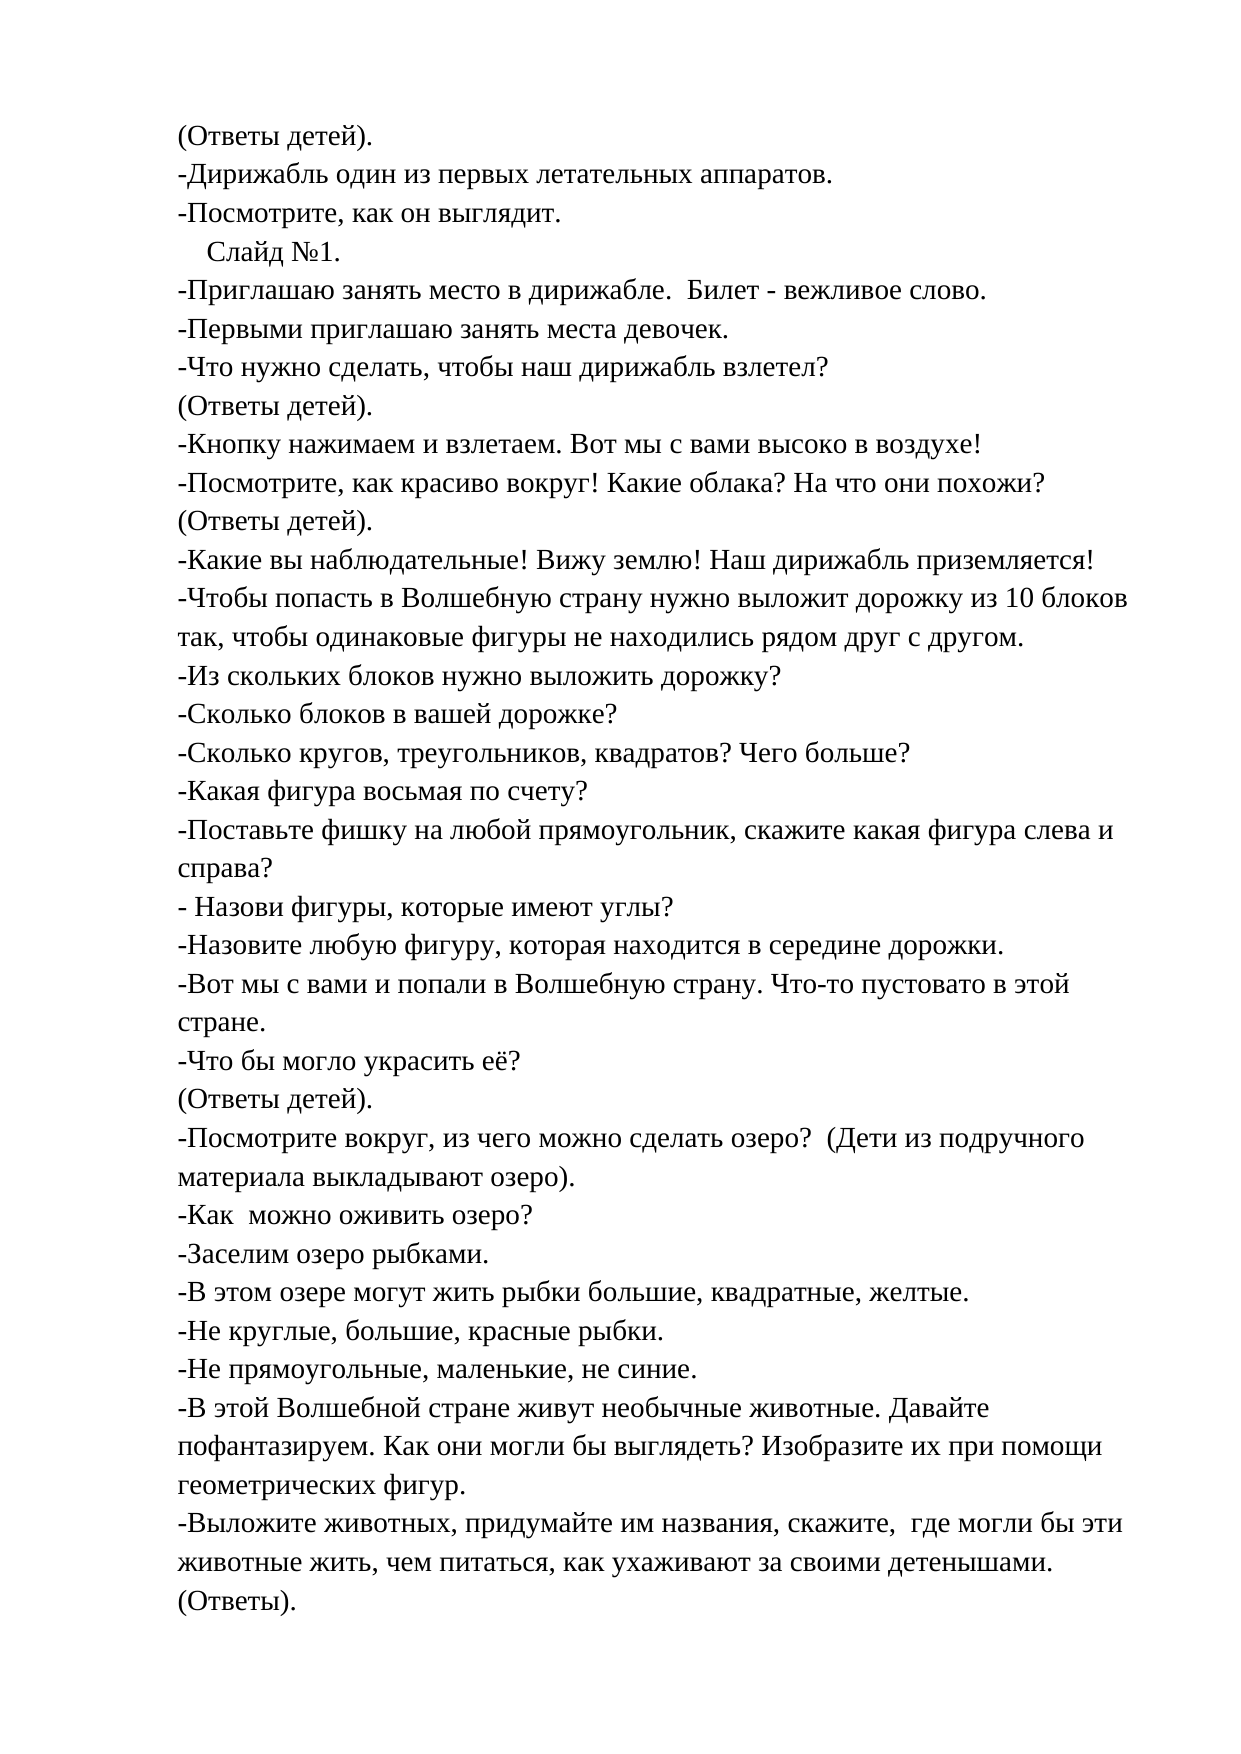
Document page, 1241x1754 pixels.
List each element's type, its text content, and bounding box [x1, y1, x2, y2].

text -Посмотрите, как он выглядит. [177, 195, 1152, 229]
text (Ответы детей). [177, 118, 1152, 152]
text -В этом озере могут жить рыбки большие, квадратные, желтые. [177, 1274, 1152, 1308]
text -Из скольких блоков нужно выложить дорожку? [177, 658, 1152, 691]
text -Что бы могло украсить её? [177, 1043, 1152, 1077]
text -Посмотрите вокруг, из чего можно сделать озеро? (Дети из подручного материала выкладывают озеро). [177, 1120, 1152, 1192]
text -Посмотрите, как красиво вокруг! Какие облака? На что они похожи? [177, 465, 1152, 498]
text -Сколько блоков в вашей дорожке? [177, 696, 1152, 730]
text -В этой Волшебной стране живут необычные животные. Давайте пофантазируем. Как они могли бы выглядеть? Изобразите их при помощи геометрических фигур. [177, 1390, 1152, 1501]
text - Назови фигуры, которые имеют углы? [177, 889, 1152, 922]
text -Дирижабль один из первых летательных аппаратов. [177, 157, 1152, 190]
text (Ответы детей). [177, 388, 1152, 421]
text -Первыми приглашаю занять места девочек. [177, 311, 1152, 344]
text Слайд №1. [177, 234, 1152, 267]
text -Выложите животных, придумайте им названия, скажите, где могли бы эти животные жить, чем питаться, как ухаживают за своими детенышами. [177, 1506, 1152, 1578]
text -Какая фигура восьмая по счету? [177, 773, 1152, 807]
text -Поставьте фишку на любой прямоугольник, скажите какая фигура слева и справа? [177, 812, 1152, 884]
text -Чтобы попасть в Волшебную страну нужно выложит дорожку из 10 блоков так, чтобы одинаковые фигуры не находились рядом друг с другом. [177, 581, 1152, 653]
text -Сколько кругов, треугольников, квадратов? Чего больше? [177, 735, 1152, 768]
text -Не круглые, большие, красные рыбки. [177, 1313, 1152, 1346]
text -Заселим озеро рыбками. [177, 1236, 1152, 1269]
text (Ответы детей). [177, 503, 1152, 537]
text -Какие вы наблюдательные! Вижу землю! Наш дирижабль приземляется! [177, 542, 1152, 576]
text -Вот мы с вами и попали в Волшебную страну. Что-то пустовато в этой стране. [177, 966, 1152, 1038]
text -Как можно оживить озеро? [177, 1197, 1152, 1231]
text -Что нужно сделать, чтобы наш дирижабль взлетел? [177, 349, 1152, 383]
text (Ответы детей). [177, 1082, 1152, 1115]
text -Не прямоугольные, маленькие, не синие. [177, 1351, 1152, 1385]
text -Кнопку нажимаем и взлетаем. Вот мы с вами высоко в воздухе! [177, 426, 1152, 460]
text -Приглашаю занять место в дирижабле. Билет - вежливое слово. [177, 272, 1152, 306]
text -Назовите любую фигуру, которая находится в середине дорожки. [177, 927, 1152, 961]
text (Ответы). [177, 1583, 1152, 1616]
